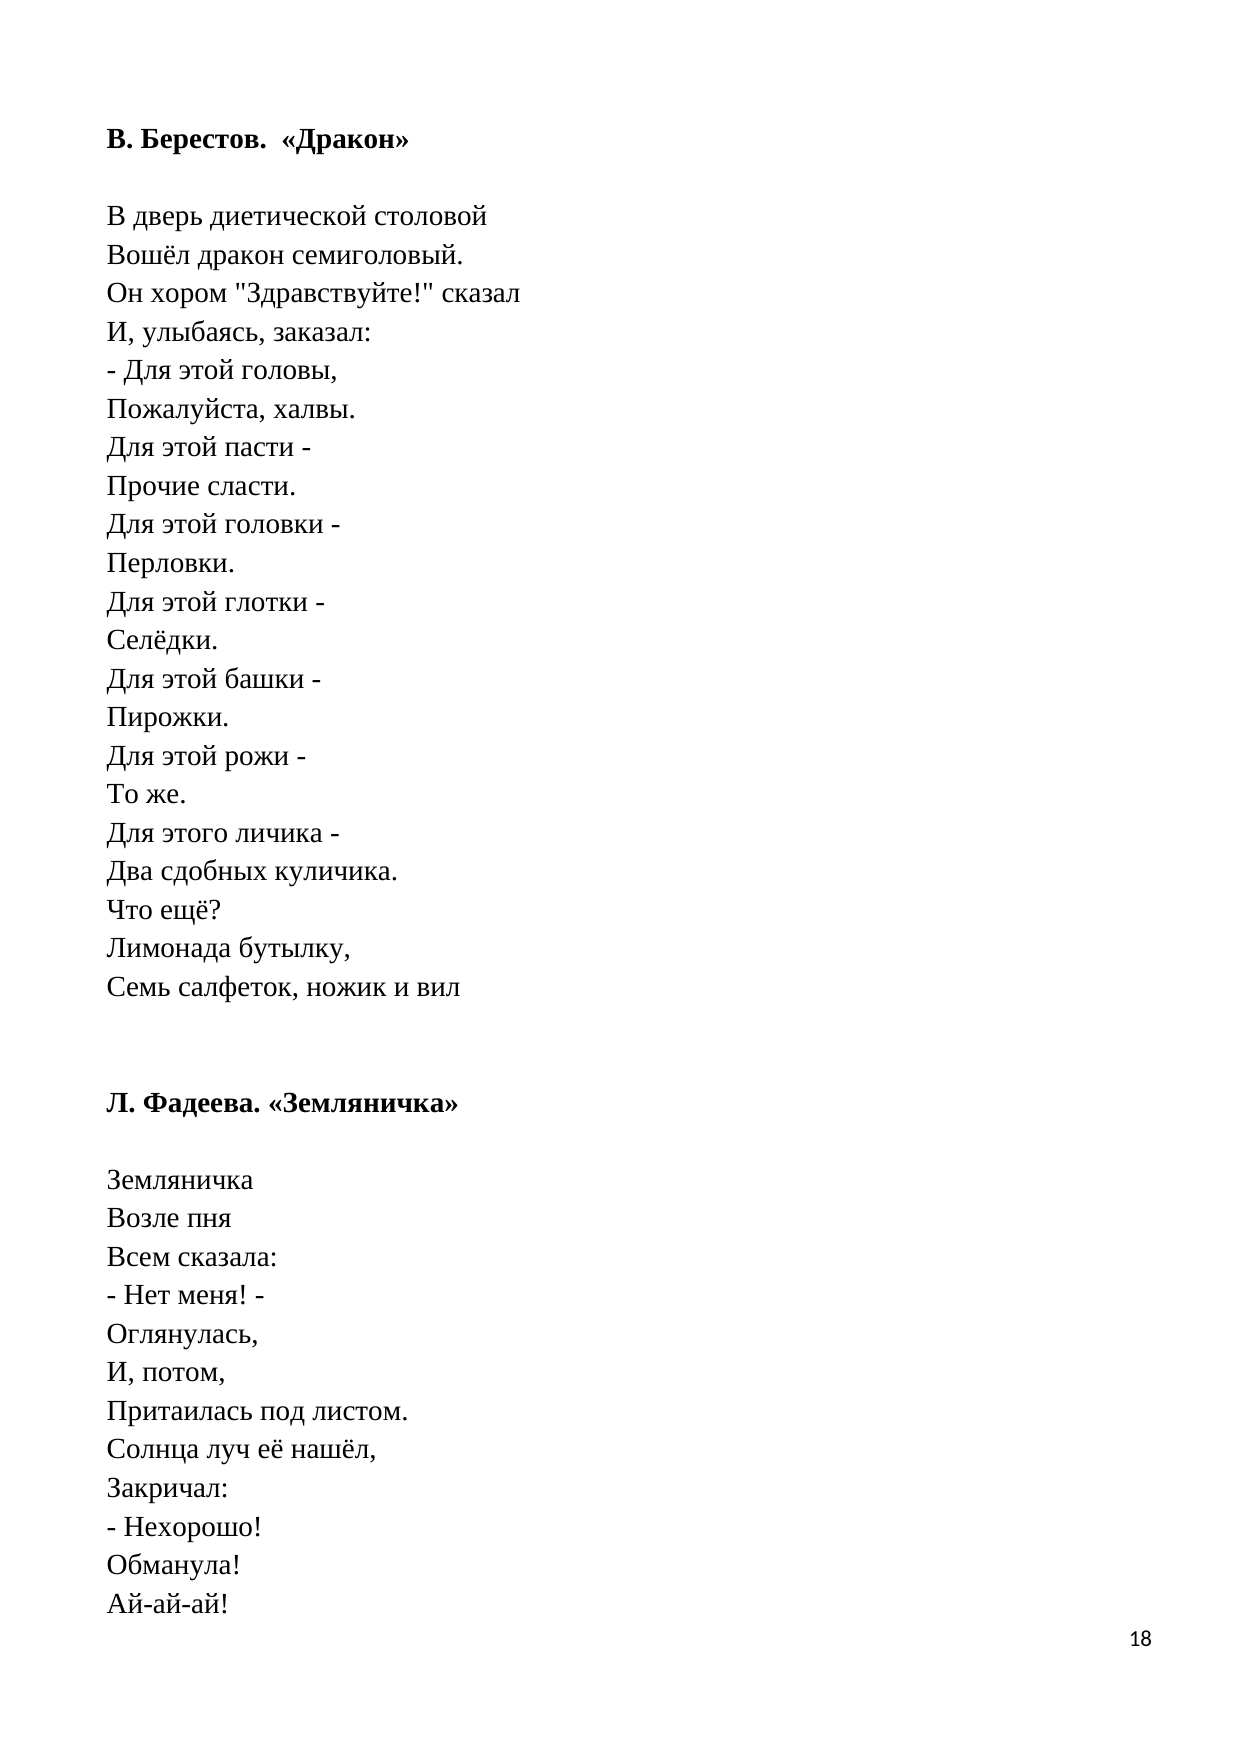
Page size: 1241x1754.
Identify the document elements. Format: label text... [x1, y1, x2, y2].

text Вошёл дракон семиголовый. [106, 237, 1152, 270]
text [106, 1162, 1152, 1619]
text - Для этой головы, [106, 352, 1152, 386]
text В. Берестов. «Дракон» [106, 121, 1152, 155]
text Для этой глотки - [106, 584, 1152, 617]
text То же. [106, 776, 1152, 810]
text Для этой башки - [106, 661, 1152, 694]
text Семь салфеток, ножик и вил [106, 969, 1152, 1003]
text Селёдки. [106, 622, 1152, 656]
text Лимонада бутылку, [106, 931, 1152, 964]
text Пирожки. [106, 699, 1152, 733]
text Для этой рожи - [106, 738, 1152, 771]
text Перловки. [106, 545, 1152, 579]
text Что ещё? [106, 892, 1152, 926]
text Для этой головки - [106, 507, 1152, 540]
text И, улыбаясь, заказал: [106, 314, 1152, 347]
text Для этого личика - [106, 815, 1152, 848]
text Пожалуйста, халвы. [106, 391, 1152, 424]
text Два сдобных куличика. [106, 853, 1152, 887]
text Для этой пасти - [106, 429, 1152, 463]
text В дверь диетической столовой [106, 198, 1152, 232]
text Л. Фадеева. «Земляничка» [106, 1085, 1152, 1118]
text Он хором "Здравствуйте!" сказал [106, 275, 1152, 309]
text Прочие сласти. [106, 468, 1152, 502]
